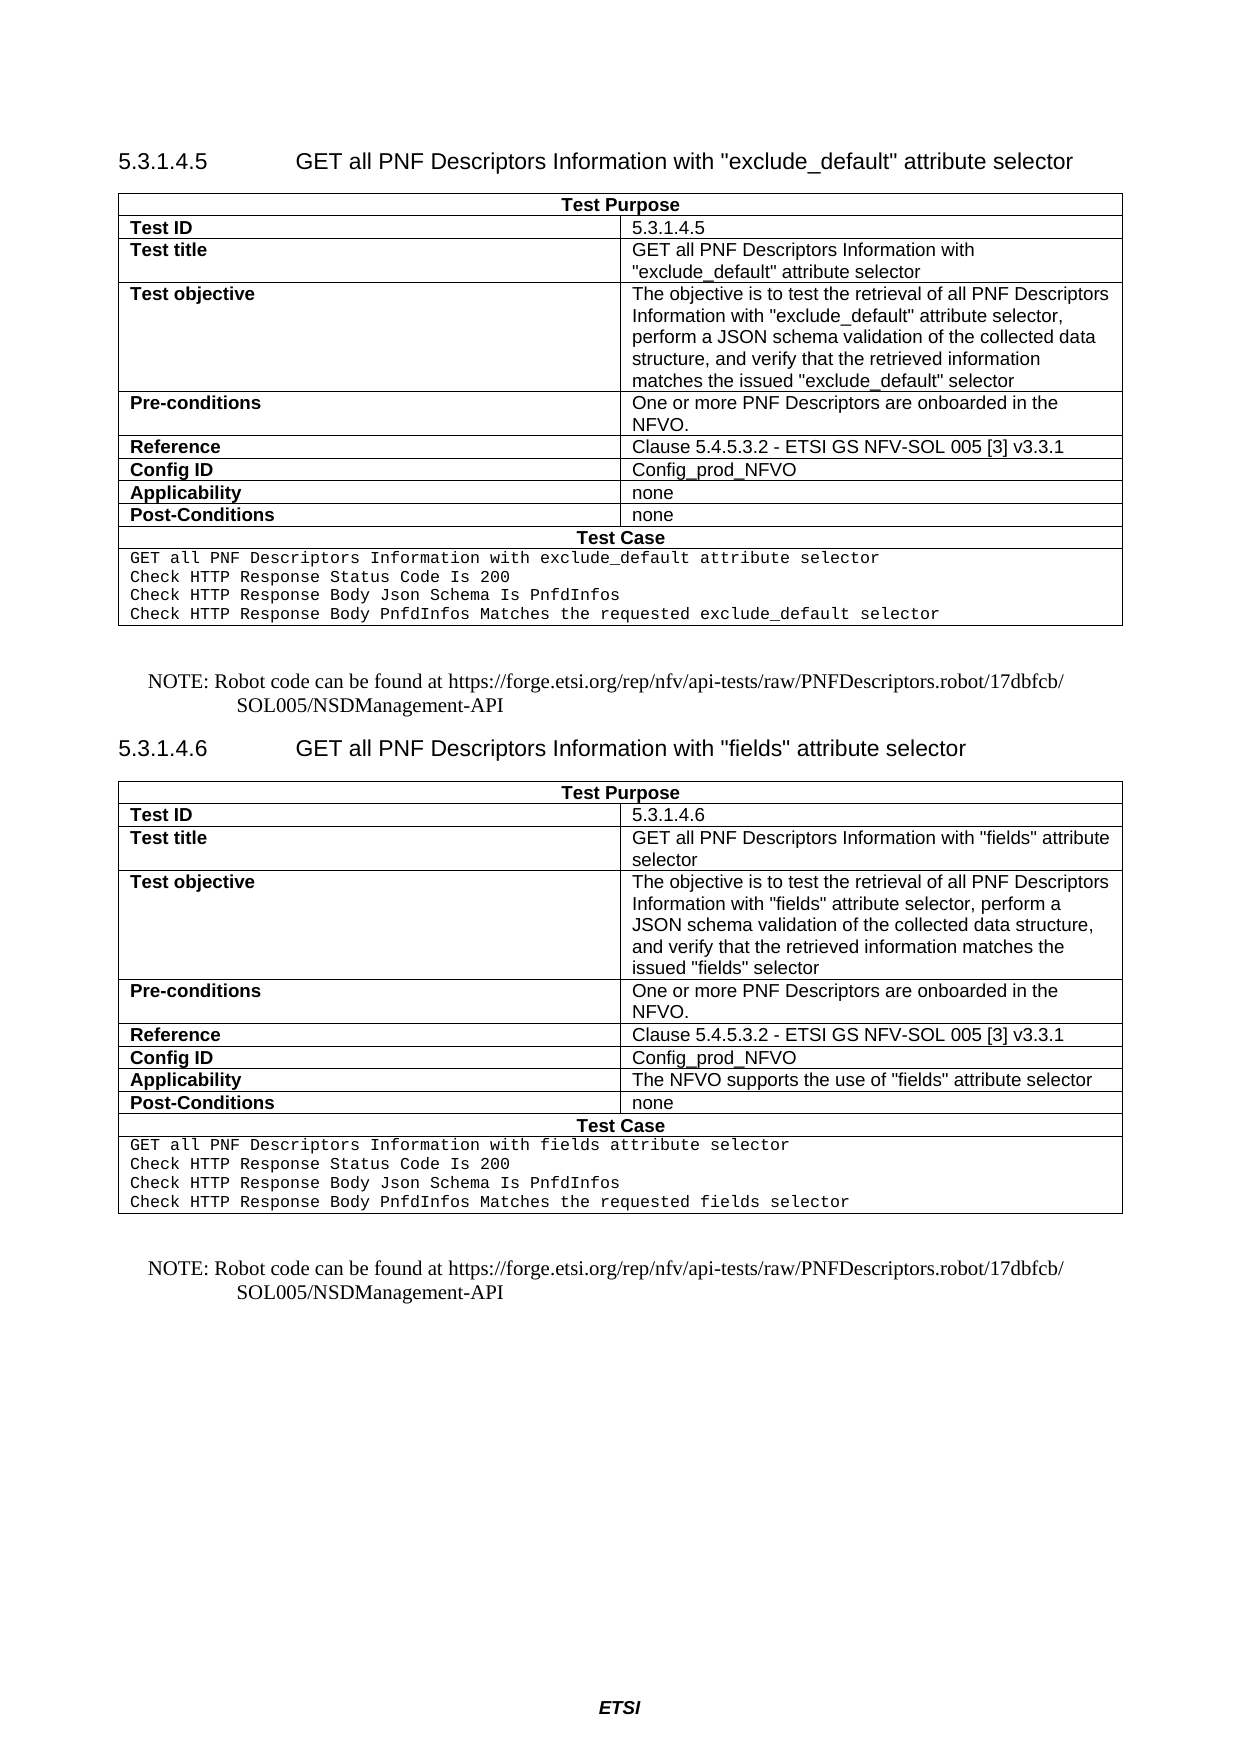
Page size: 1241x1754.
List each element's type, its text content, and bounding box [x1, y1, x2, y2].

table_cell Test title [119, 827, 620, 870]
table_cell Post-Conditions [119, 1092, 620, 1113]
table_cell Clause 5.4.5.3.2 - ETSI GS NFV-SOL 005 [3] v3.3.1 [621, 1024, 1122, 1046]
subtitle 5.3.1.4.6 GET all PNF Descriptors Information with "fields" attribute selector [118, 735, 1122, 762]
table_cell Pre-conditions [119, 392, 620, 435]
table_cell Clause 5.4.5.3.2 - ETSI GS NFV-SOL 005 [3] v3.3.1 [621, 436, 1122, 458]
table_cell Config ID [119, 459, 620, 480]
table_cell Test Case [119, 527, 1122, 548]
table_cell Applicability [119, 481, 620, 503]
table_cell Config ID [119, 1047, 620, 1068]
table_cell GET all PNF Descriptors Information with "fields" attribute selector [621, 827, 1122, 870]
table_cell Applicability [119, 1069, 620, 1091]
table_header Test Purpose [119, 782, 1122, 803]
table_cell GET all PNF Descriptors Information with fields attribute selector Check HTTP Response Status Code Is 200 Check HTTP Response Body Json Schema Is PnfdInfos Check HTTP Response Body PnfdInfos Matches the requested fields selector [119, 1137, 1122, 1212]
table_cell 5.3.1.4.5 [621, 216, 1122, 238]
table_cell Test ID [119, 216, 620, 238]
table_cell GET all PNF Descriptors Information with exclude_default attribute selector Check HTTP Response Status Code Is 200 Check HTTP Response Body Json Schema Is PnfdInfos Check HTTP Response Body PnfdInfos Matches the requested exclude_default selector [119, 549, 1122, 625]
table_cell Config_prod_NFVO [621, 1047, 1122, 1068]
table_cell Post-Conditions [119, 504, 620, 526]
text NOTE: Robot code can be found at https://forge.etsi.org/rep/nfv/api-tests/raw/PNFDescriptors.robot/17dbfcb/SOL005/NSDManagement-API [148, 668, 1122, 717]
table_cell 5.3.1.4.6 [621, 804, 1122, 826]
table_cell Test title [119, 239, 620, 282]
table_header Test Purpose [119, 194, 1122, 215]
subtitle 5.3.1.4.5 GET all PNF Descriptors Information with "exclude_default" attribute selector [118, 148, 1122, 174]
table_cell GET all PNF Descriptors Information with "exclude_default" attribute selector [621, 239, 1122, 282]
table_cell Test Case [119, 1114, 1122, 1136]
table_cell none [621, 1092, 1122, 1113]
table_cell Reference [119, 436, 620, 458]
table_cell One or more PNF Descriptors are onboarded in the NFVO. [621, 392, 1122, 435]
table_cell Test objective [119, 871, 620, 979]
table_cell Reference [119, 1024, 620, 1046]
table_cell none [621, 481, 1122, 503]
table_cell The objective is to test the retrieval of all PNF Descriptors Information with "exclude_default" attribute selector, perform a JSON schema validation of the collected data structure, and verify that the retrieved information matches the issued "exclude_default" selector [621, 283, 1122, 391]
table_cell Config_prod_NFVO [621, 459, 1122, 480]
table_cell Test ID [119, 804, 620, 826]
table_cell Pre-conditions [119, 980, 620, 1023]
table_cell The NFVO supports the use of "fields" attribute selector [621, 1069, 1122, 1091]
table_cell One or more PNF Descriptors are onboarded in the NFVO. [621, 980, 1122, 1023]
table_cell Test objective [119, 283, 620, 391]
table_cell The objective is to test the retrieval of all PNF Descriptors Information with "fields" attribute selector, perform a JSON schema validation of the collected data structure, and verify that the retrieved information matches the issued "fields" selector [621, 871, 1122, 979]
text NOTE: Robot code can be found at https://forge.etsi.org/rep/nfv/api-tests/raw/PNFDescriptors.robot/17dbfcb/SOL005/NSDManagement-API [148, 1256, 1122, 1304]
table_cell none [621, 504, 1122, 526]
